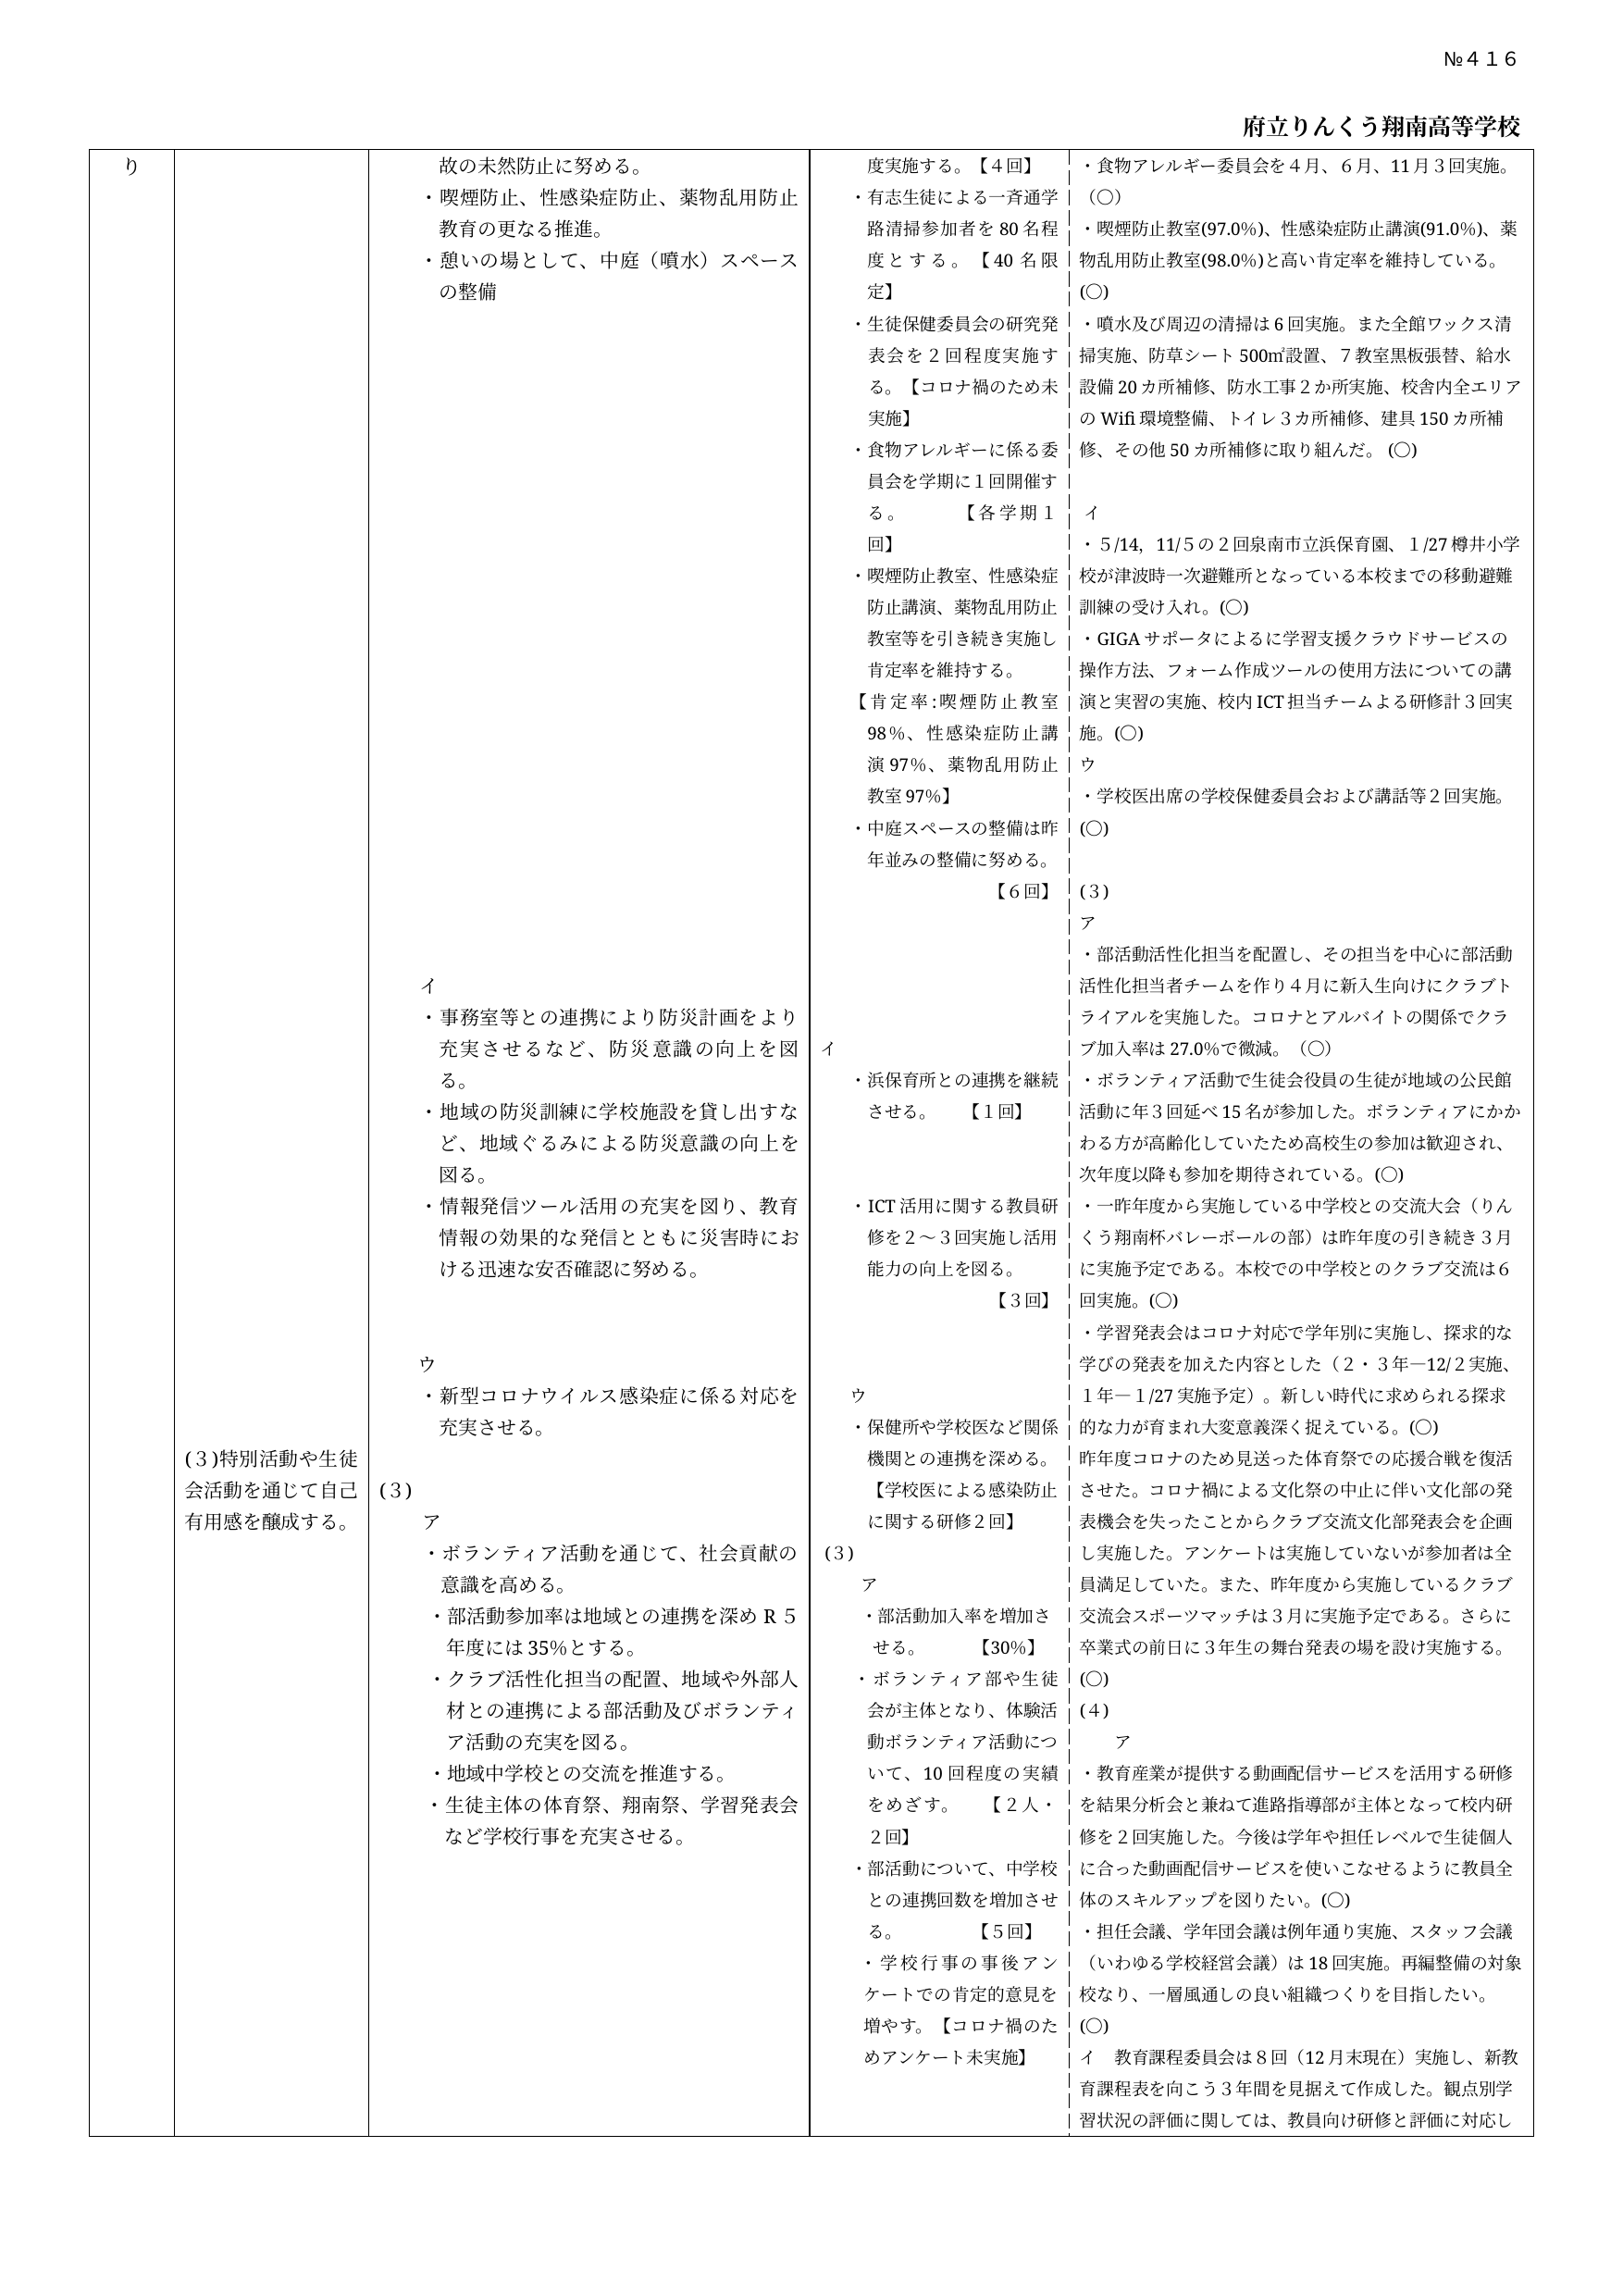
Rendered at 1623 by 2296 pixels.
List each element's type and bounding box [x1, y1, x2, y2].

table_cell [90, 150, 174, 2135]
table_cell [1069, 150, 1533, 2135]
table_cell [811, 150, 1069, 2135]
table_cell [175, 150, 368, 2135]
table_cell [369, 150, 809, 2135]
